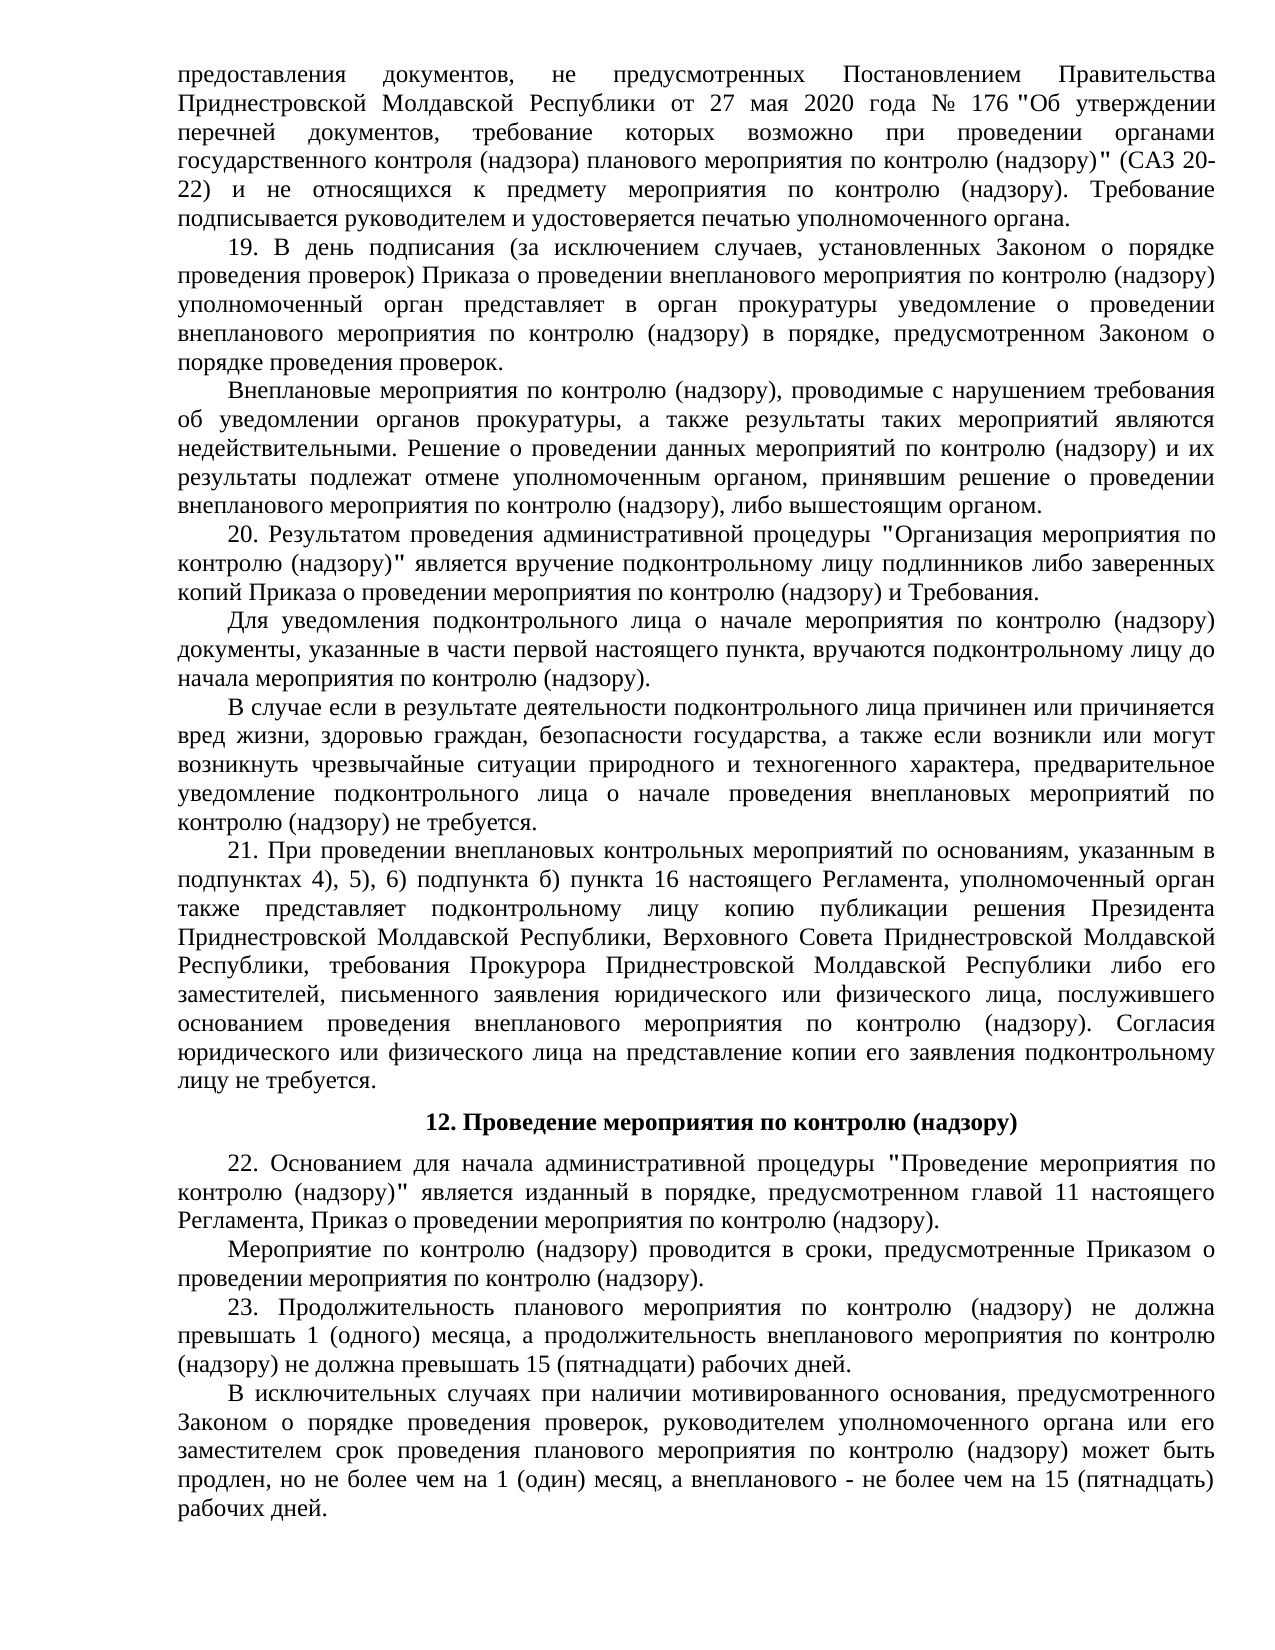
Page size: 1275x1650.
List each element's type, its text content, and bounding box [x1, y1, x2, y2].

text 21. При проведении внеплановых контрольных мероприятий по основаниям, указанным в подпунктах 4), 5), 6) подпункта б) пункта 16 настоящего Регламента, уполномоченный орган также представляет подконтрольному лицу копию публикации решения Президента Приднестровской Молдавской Республики, Верховного Совета Приднестровской Молдавской Республики, требования Прокурора Приднестровской Молдавской Республики либо его заместителей, письменного заявления юридического или физического лица, послужившего основанием проведения внепланового мероприятия по контролю (надзору). Согласия юридического или физического лица на представление копии его заявления подконтрольному лицу не требуется. [177, 835, 1216, 1094]
text 19. В день подписания (за исключением случаев, установленных Законом о порядке проведения проверок) Приказа о проведении внепланового мероприятия по контролю (надзору) уполномоченный орган представляет в орган прокуратуры уведомление о проведении внепланового мероприятия по контролю (надзору) в порядке, предусмотренном Законом о порядке проведения проверок. [177, 232, 1216, 375]
text 22. Основанием для начала административной процедуры "Проведение мероприятия по контролю (надзору)" является изданный в порядке, предусмотренном главой 11 настоящего Регламента, Приказ о проведении мероприятия по контролю (надзору). [177, 1148, 1216, 1234]
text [177, 59, 1216, 232]
text В исключительных случаях при наличии мотивированного основания, предусмотренного Законом о порядке проведения проверок, руководителем уполномоченного органа или его заместителем срок проведения планового мероприятия по контролю (надзору) может быть продлен, но не более чем на 1 (один) месяц, а внепланового - не более чем на 15 (пятнадцать) рабочих дней. [177, 1378, 1216, 1522]
text Внеплановые мероприятия по контролю (надзору), проводимые с нарушением требования об уведомлении органов прокуратуры, а также результаты таких мероприятий являются недействительными. Решение о проведении данных мероприятий по контролю (надзору) и их результаты подлежат отмене уполномоченным органом, принявшим решение о проведении внепланового мероприятия по контролю (надзору), либо вышестоящим органом. [177, 375, 1216, 519]
subtitle 12. Проведение мероприятия по контролю (надзору) [177, 1107, 1216, 1135]
text Для уведомления подконтрольного лица о начале мероприятия по контролю (надзору) документы, указанные в части первой настоящего пункта, вручаются подконтрольному лицу до начала мероприятия по контролю (надзору). [177, 605, 1216, 692]
text В случае если в результате деятельности подконтрольного лица причинен или причиняется вред жизни, здоровью граждан, безопасности государства, а также если возникли или могут возникнуть чрезвычайные ситуации природного и техногенного характера, предварительное уведомление подконтрольного лица о начале проведения внеплановых мероприятий по контролю (надзору) не требуется. [177, 692, 1216, 835]
text 23. Продолжительность планового мероприятия по контролю (надзору) не должна превышать 1 (одного) месяца, а продолжительность внепланового мероприятия по контролю (надзору) не должна превышать 15 (пятнадцати) рабочих дней. [177, 1292, 1216, 1378]
text 20. Результатом проведения административной процедуры "Организация мероприятия по контролю (надзору)" является вручение подконтрольному лицу подлинников либо заверенных копий Приказа о проведении мероприятия по контролю (надзору) и Требования. [177, 519, 1216, 605]
text Мероприятие по контролю (надзору) проводится в сроки, предусмотренные Приказом о проведении мероприятия по контролю (надзору). [177, 1234, 1216, 1292]
